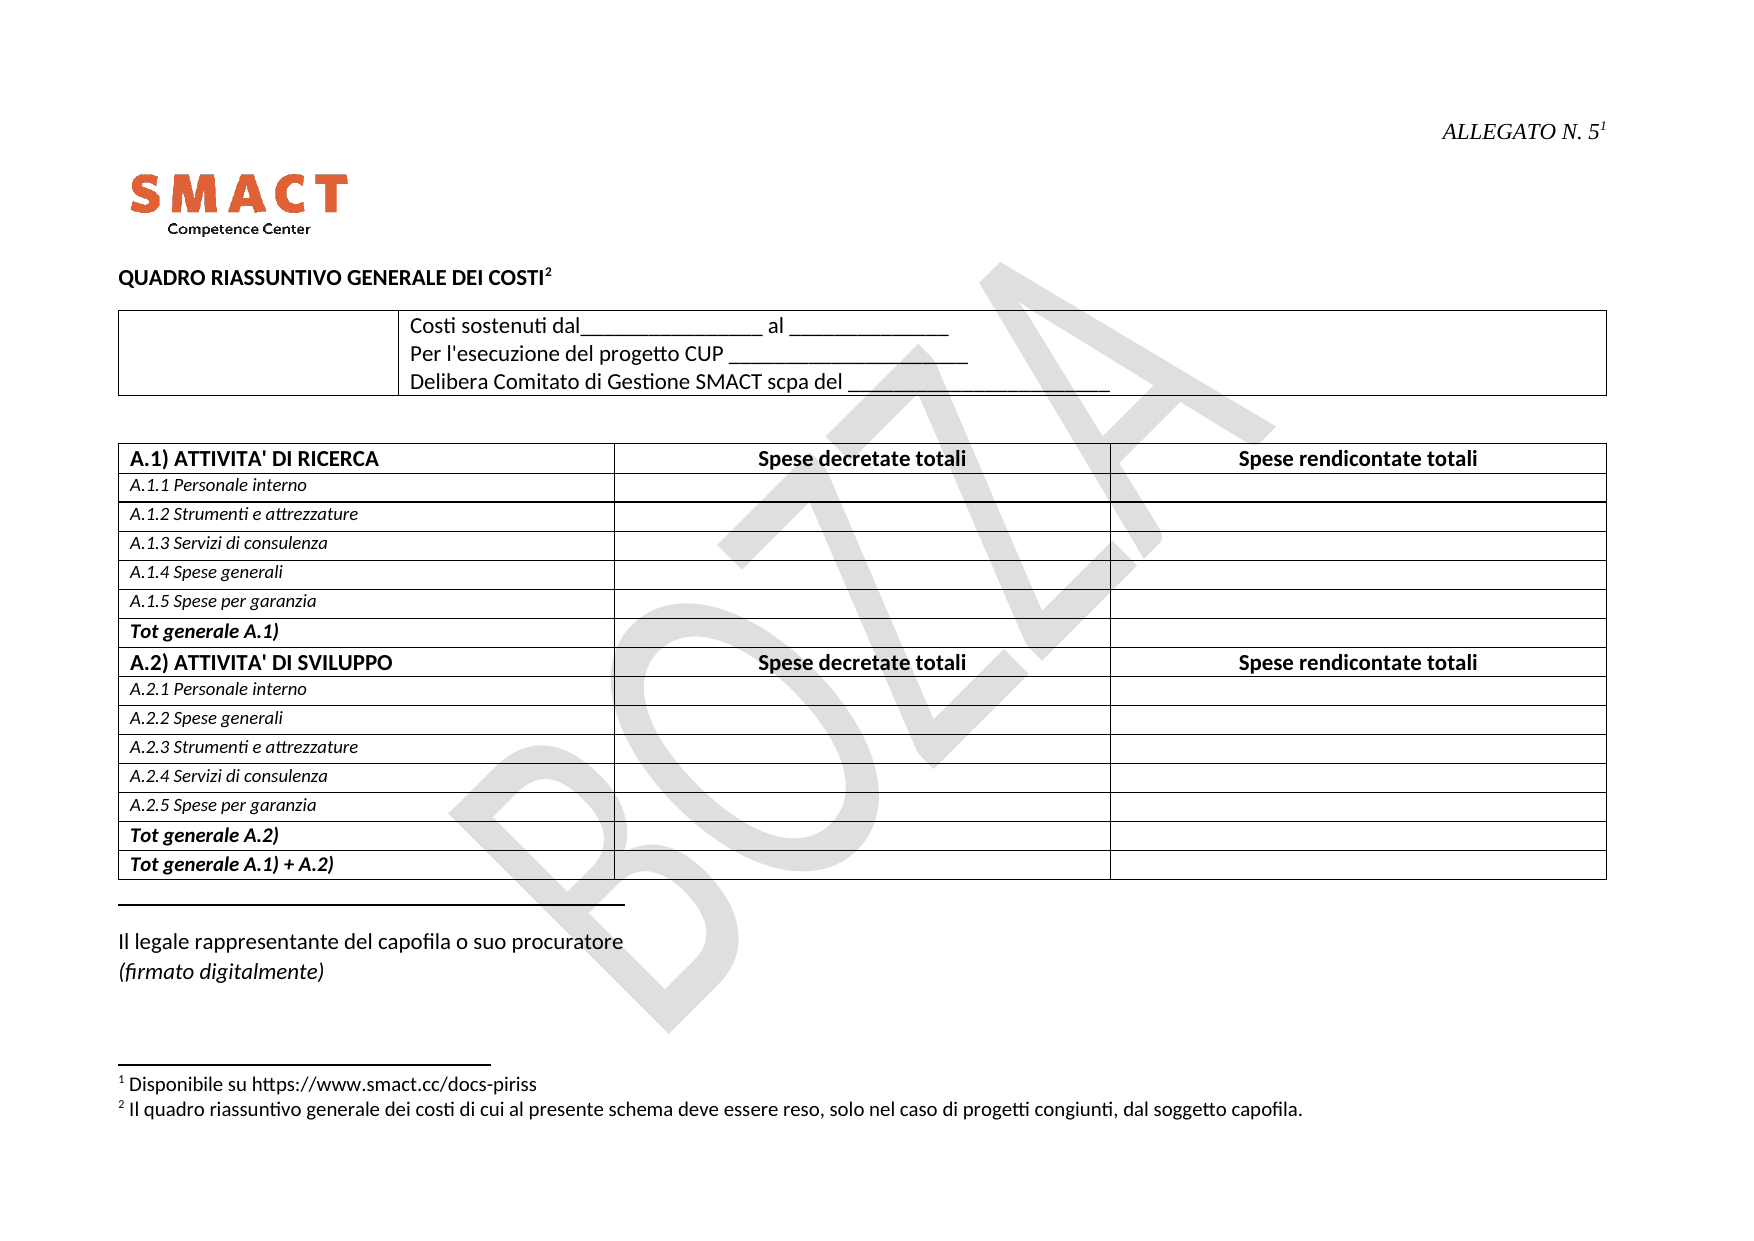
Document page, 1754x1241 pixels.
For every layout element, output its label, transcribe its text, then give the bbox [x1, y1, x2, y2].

table_cell A.1.5 Spese per garanzia [119, 590, 614, 618]
table_cell [1111, 822, 1606, 850]
picture [118, 163, 358, 245]
table_cell [615, 677, 1110, 705]
table_cell [1111, 474, 1606, 501]
text (firmato digitalmente) [118, 957, 1606, 985]
table_cell [615, 735, 1110, 763]
table_cell A.1.3 Servizi di consulenza [119, 532, 614, 559]
table_header [119, 311, 398, 395]
text Il legale rappresentante del capofila o suo procuratore [118, 927, 1606, 955]
table_cell [1111, 735, 1606, 763]
table_cell [1111, 532, 1606, 559]
table_cell A.1.4 Spese generali [119, 561, 614, 589]
table_cell [1111, 677, 1606, 705]
table_cell [1111, 764, 1606, 792]
table_cell [615, 532, 1110, 559]
table_header Spese decretate totali [615, 444, 1110, 472]
table_cell Spese rendicontate totali [1111, 648, 1606, 676]
table_cell [1111, 503, 1606, 531]
table_cell [615, 619, 1110, 647]
table_cell A.1.2 Strumenti e attrezzature [119, 503, 614, 531]
table_cell A.2.4 Servizi di consulenza [119, 764, 614, 792]
table_cell A.2.5 Spese per garanzia [119, 793, 614, 821]
table_cell [1111, 706, 1606, 734]
table_header Costi sostenuti dal________________ al ______________ Per l'esecuzione del progetto CUP _____________________ Delibera Comitato di Gestione SMACT scpa del _______________________ [399, 311, 1606, 395]
table_cell [615, 764, 1110, 792]
text QUADRO RIASSUNTIVO GENERALE DEI COSTI [118, 263, 1606, 291]
table_header A.1) ATTIVITA' DI RICERCA [119, 444, 614, 472]
table_cell [615, 793, 1110, 821]
table_cell A.2) ATTIVITA' DI SVILUPPO [119, 648, 614, 676]
table_cell Tot generale A.1) + A.2) [119, 851, 614, 879]
table_cell A.2.3 Strumenti e attrezzature [119, 735, 614, 763]
table_cell [1111, 793, 1606, 821]
text ALLEGATO N. 5 [118, 118, 1606, 144]
table_cell [615, 474, 1110, 501]
table_cell [615, 706, 1110, 734]
table_cell [1111, 619, 1606, 647]
table_cell Tot generale A.2) [119, 822, 614, 850]
table_cell Tot generale A.1) [119, 619, 614, 647]
table_cell [1111, 590, 1606, 618]
table_header Spese rendicontate totali [1111, 444, 1606, 472]
table_cell [615, 503, 1110, 531]
table_cell Spese decretate totali [615, 648, 1110, 676]
table_cell A.1.1 Personale interno [119, 474, 614, 501]
table_cell [615, 822, 1110, 850]
table_cell A.2.1 Personale interno [119, 677, 614, 705]
table_cell [615, 590, 1110, 618]
table_cell [615, 851, 1110, 879]
table_cell [1111, 561, 1606, 589]
table_cell A.2.2 Spese generali [119, 706, 614, 734]
table_cell [1111, 851, 1606, 879]
table_cell [615, 561, 1110, 589]
